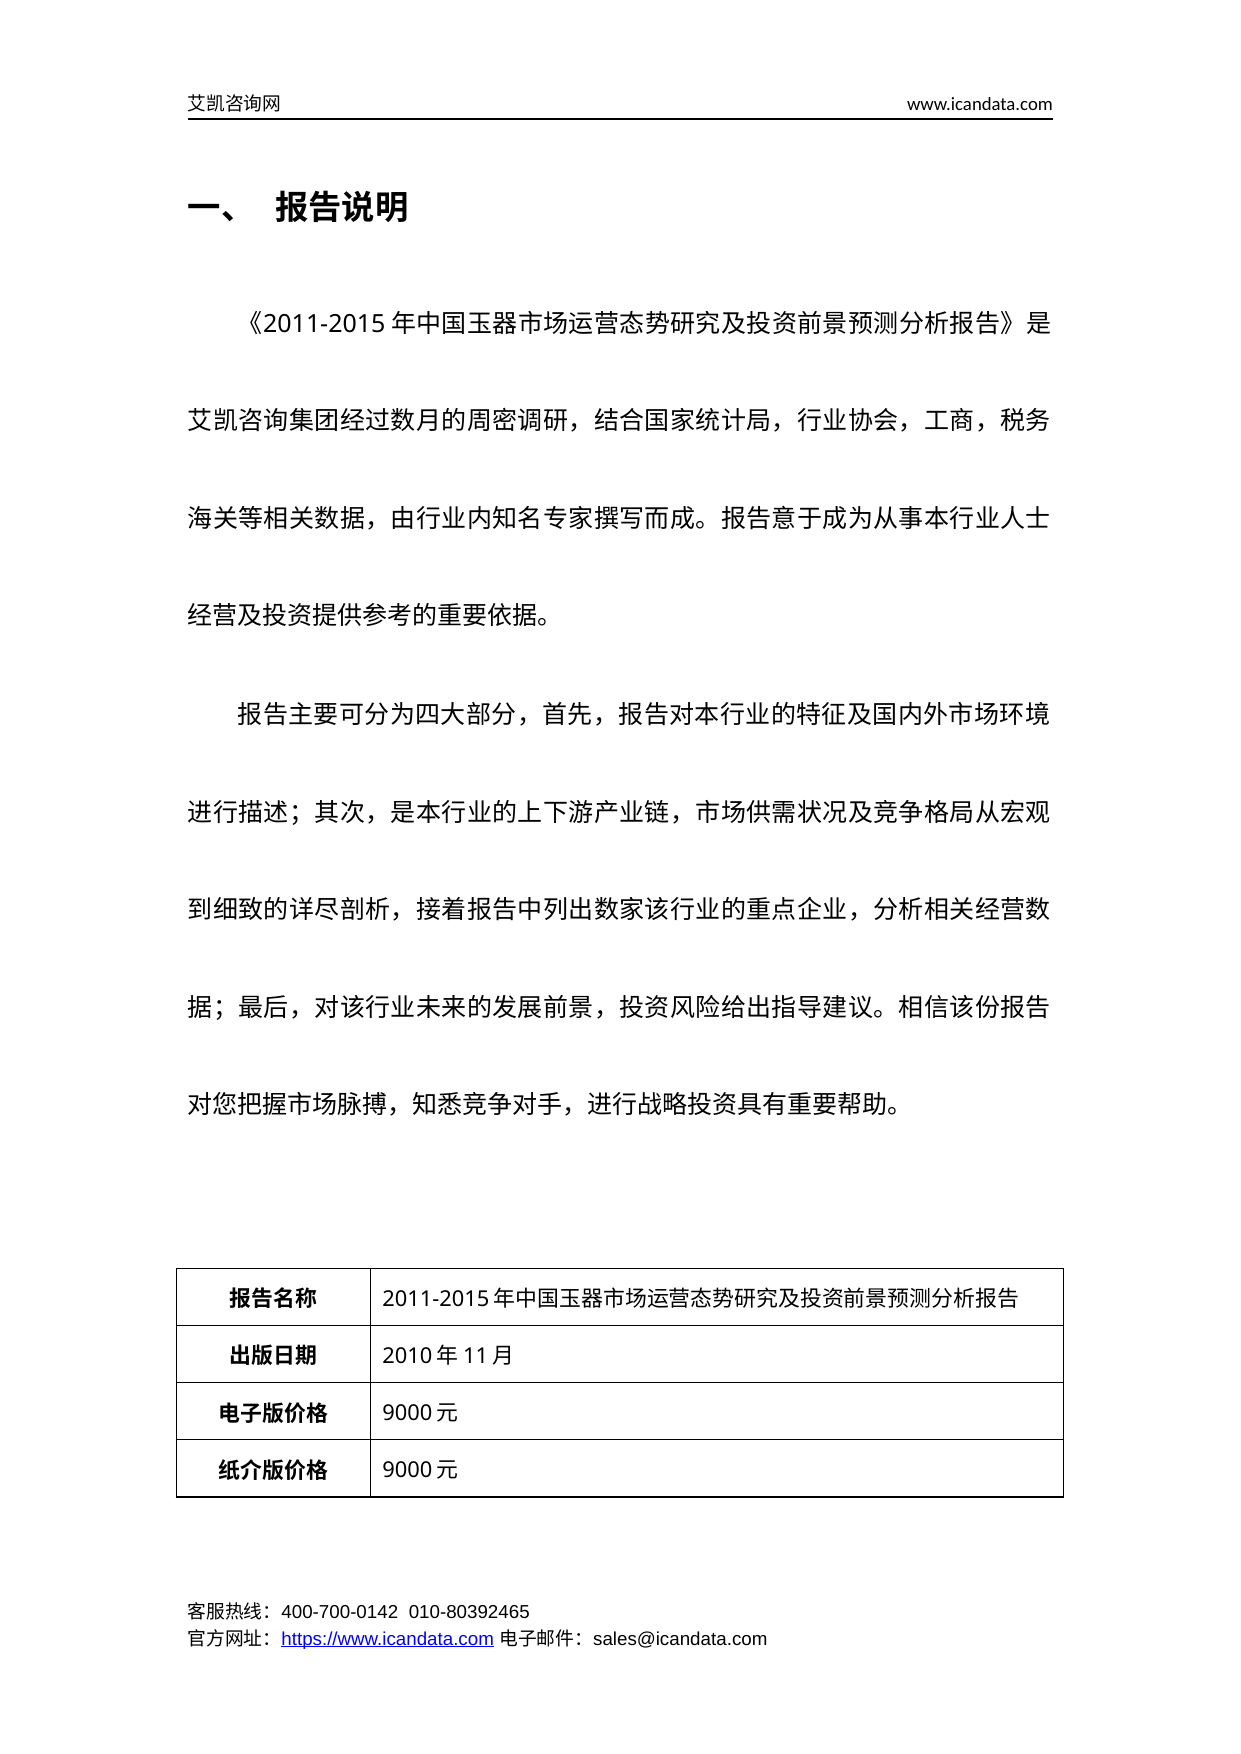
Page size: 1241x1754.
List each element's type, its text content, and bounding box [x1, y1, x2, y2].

table_cell 纸介版价格 [177, 1440, 370, 1496]
table_header 报告名称 [177, 1269, 370, 1325]
text 《2011-2015年中国玉器市场运营态势研究及投资前景预测分析报告》是艾凯咨询集团经过数月的周密调研，结合国家统计局，行业协会，工商，税务海关等相关数据，由行业内知名专家撰写而成。报告意于成为从事本行业人士经营及投资提供参考的重要依据。 [187, 289, 1053, 646]
text 报告主要可分为四大部分，首先，报告对本行业的特征及国内外市场环境进行描述；其次，是本行业的上下游产业链，市场供需状况及竞争格局从宏观到细致的详尽剖析，接着报告中列出数家该行业的重点企业，分析相关经营数据；最后，对该行业未来的发展前景，投资风险给出指导建议。相信该份报告对您把握市场脉搏，知悉竞争对手，进行战略投资具有重要帮助。 [187, 681, 1053, 1136]
table_cell 9000元 [371, 1440, 1063, 1496]
subtitle 报告说明 [187, 172, 1053, 237]
table_header 2011-2015年中国玉器市场运营态势研究及投资前景预测分析报告 [371, 1269, 1063, 1325]
table_cell 出版日期 [177, 1326, 370, 1382]
table_cell 电子版价格 [177, 1383, 370, 1439]
table_cell 2010年11月 [371, 1326, 1063, 1382]
table_cell 9000元 [371, 1383, 1063, 1439]
